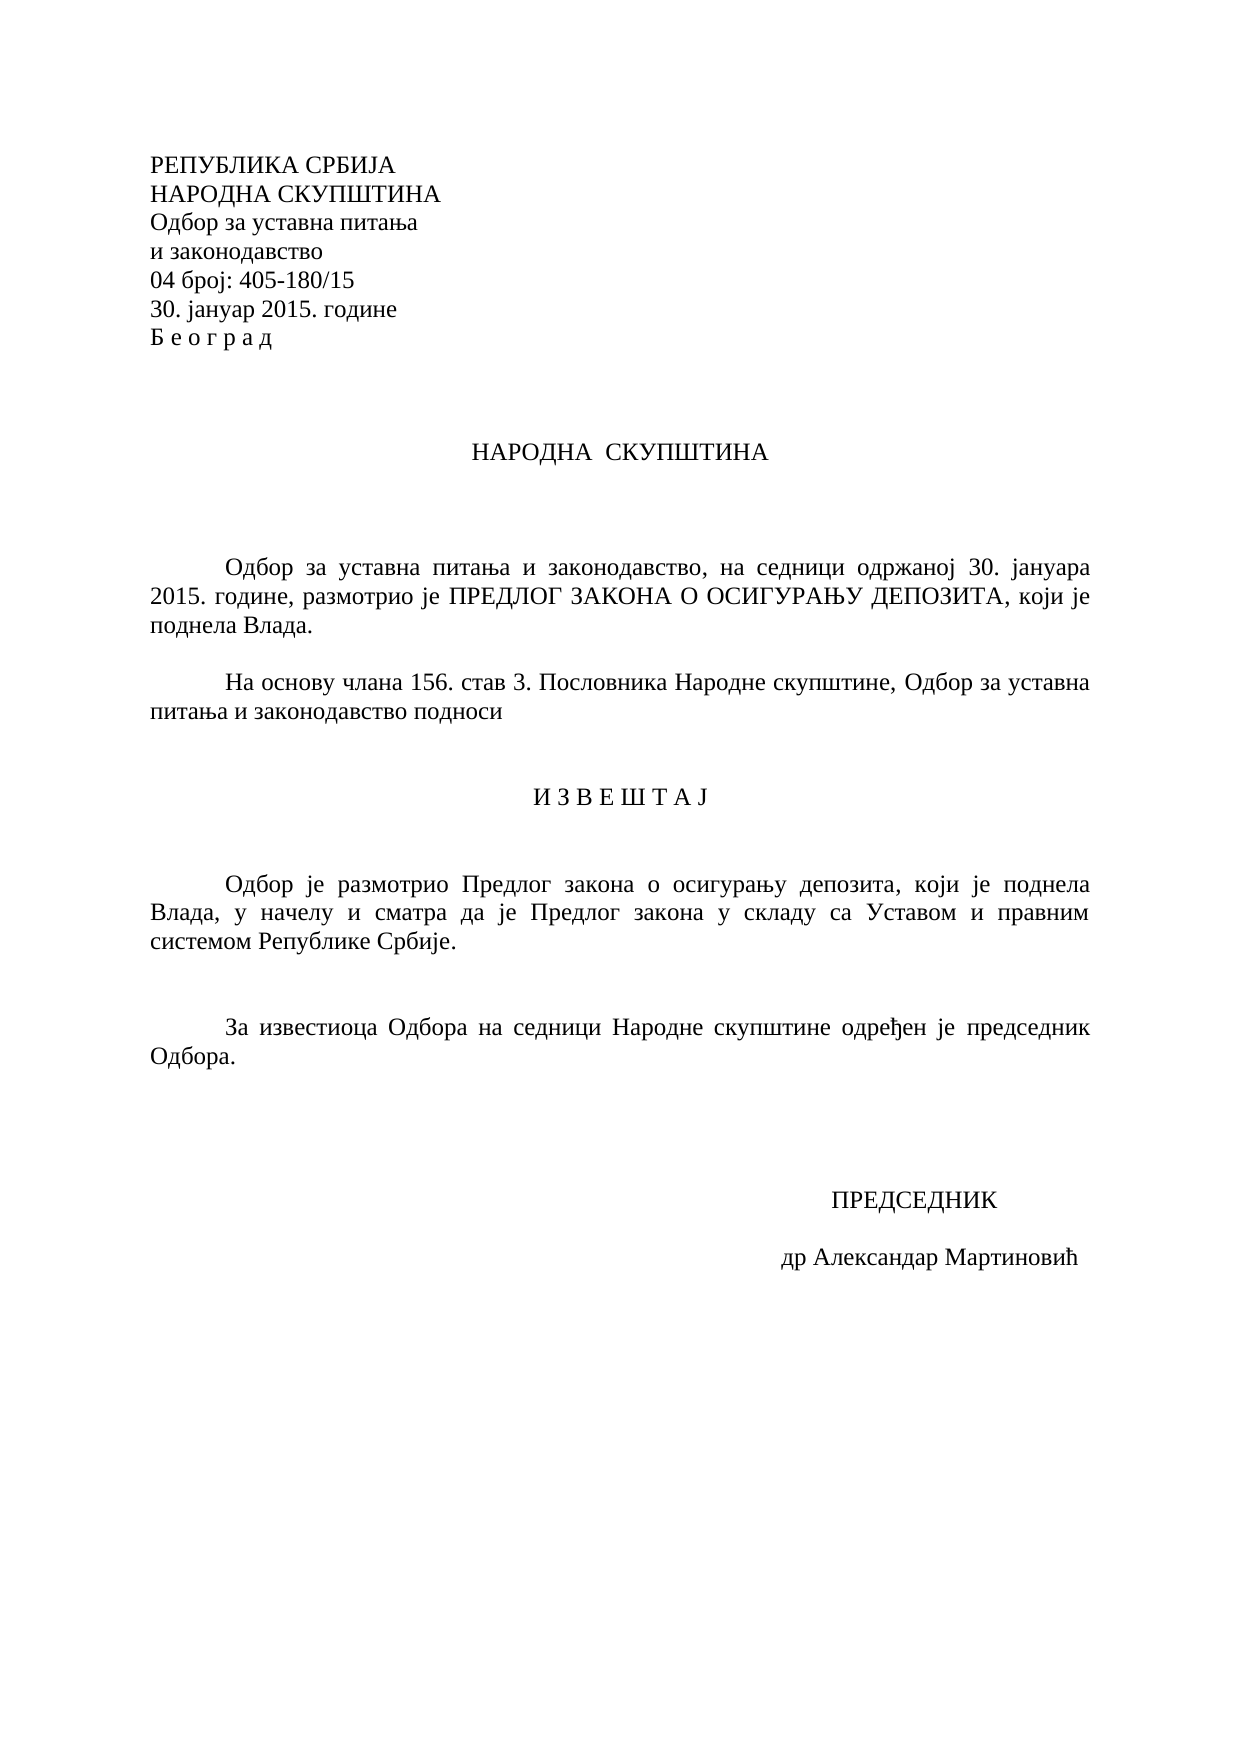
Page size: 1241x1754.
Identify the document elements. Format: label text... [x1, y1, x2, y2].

text И З В Е Ш Т А Ј [150, 782, 1090, 811]
text др Александар Мартиновић [150, 1242, 1090, 1271]
text ПРЕДСЕДНИК [150, 1185, 1090, 1214]
text На основу члана 156. став 3. Пословника Народне скупштине, Одбор за уставна питања и законодавство подноси [150, 667, 1090, 725]
text и законодавство [150, 236, 1090, 265]
text За известиоца Одбора на седници Народне скупштине одређен је председник Одбора. [150, 1012, 1090, 1070]
text НАРОДНА СКУПШТИНА [150, 179, 1090, 207]
text Одбор за уставна питања [150, 207, 1090, 236]
text Одбор за уставна питања и законодавство, на седници одржаној 30. јануара 2015. године, размотрио је ПРЕДЛОГ ЗАКОНА О ОСИГУРАЊУ ДЕПОЗИТА, који је поднела Влада. [150, 552, 1090, 639]
text НАРОДНА СКУПШТИНА [150, 437, 1090, 466]
text 30. јануар 2015. године [150, 294, 1090, 322]
text РЕПУБЛИКА СРБИЈА [150, 150, 1090, 179]
text 04 број: 405-180/15 [150, 265, 1090, 294]
text Б е о г р а д [150, 322, 1090, 351]
text Одбор је размотрио Предлог закона о осигурању депозита, који је поднела Влада, у начелу и сматра да је Предлог закона у складу са Уставом и правним системом Републике Србије. [150, 869, 1090, 955]
